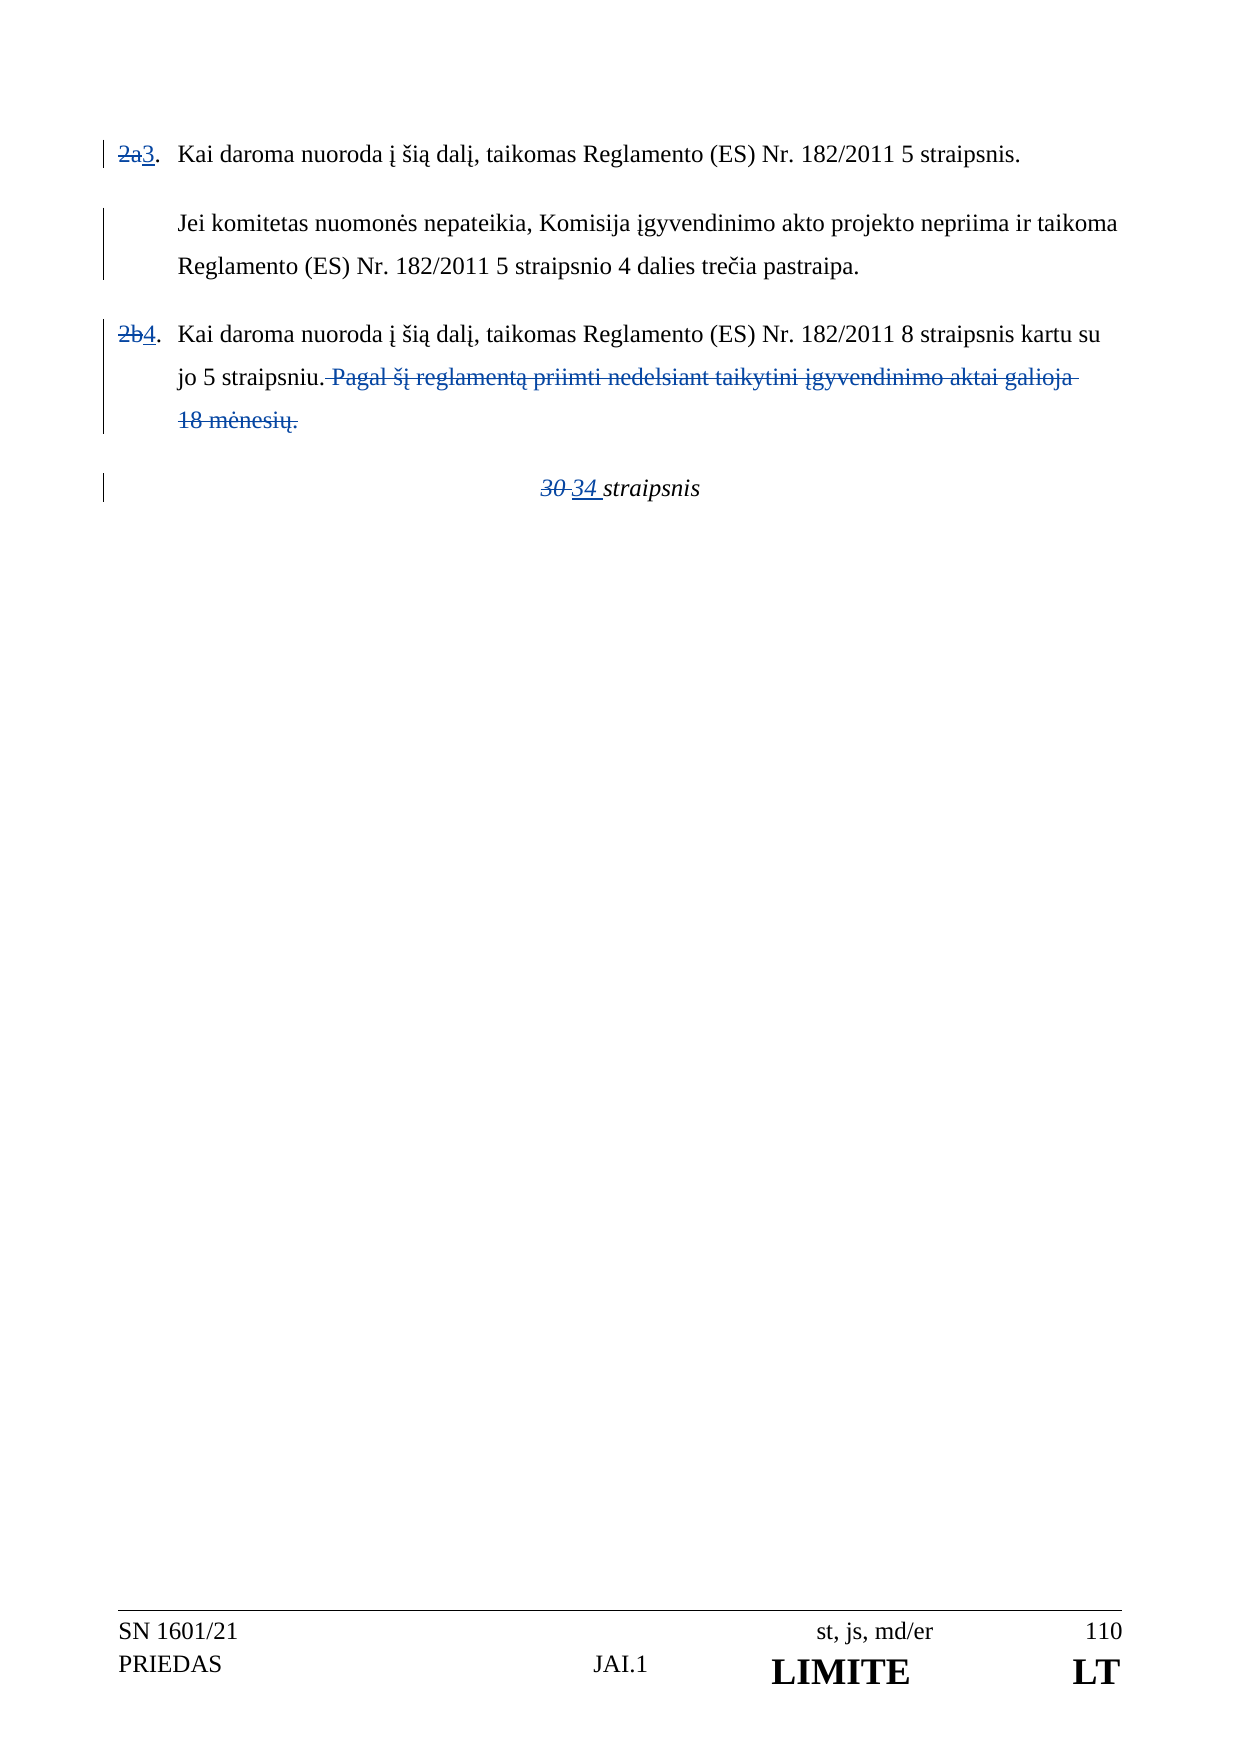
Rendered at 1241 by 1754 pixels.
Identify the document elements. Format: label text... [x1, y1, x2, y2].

text . Kai daroma nuoroda į šią dalį, taikomas Reglamento (ES) Nr. 182/2011 8 straipsnis kartu su jo 5 straipsniu. [118, 319, 1122, 434]
text . Kai daroma nuoroda į šią dalį, taikomas Reglamento (ES) Nr. 182/2011 5 straipsnis. [118, 139, 1122, 168]
text straipsnis [118, 473, 1122, 502]
text Jei komitetas nuomonės nepateikia, Komisija įgyvendinimo akto projekto nepriima ir taikoma Reglamento (ES) Nr. 182/2011 5 straipsnio 4 dalies trečia pastraipa. [177, 208, 1122, 279]
